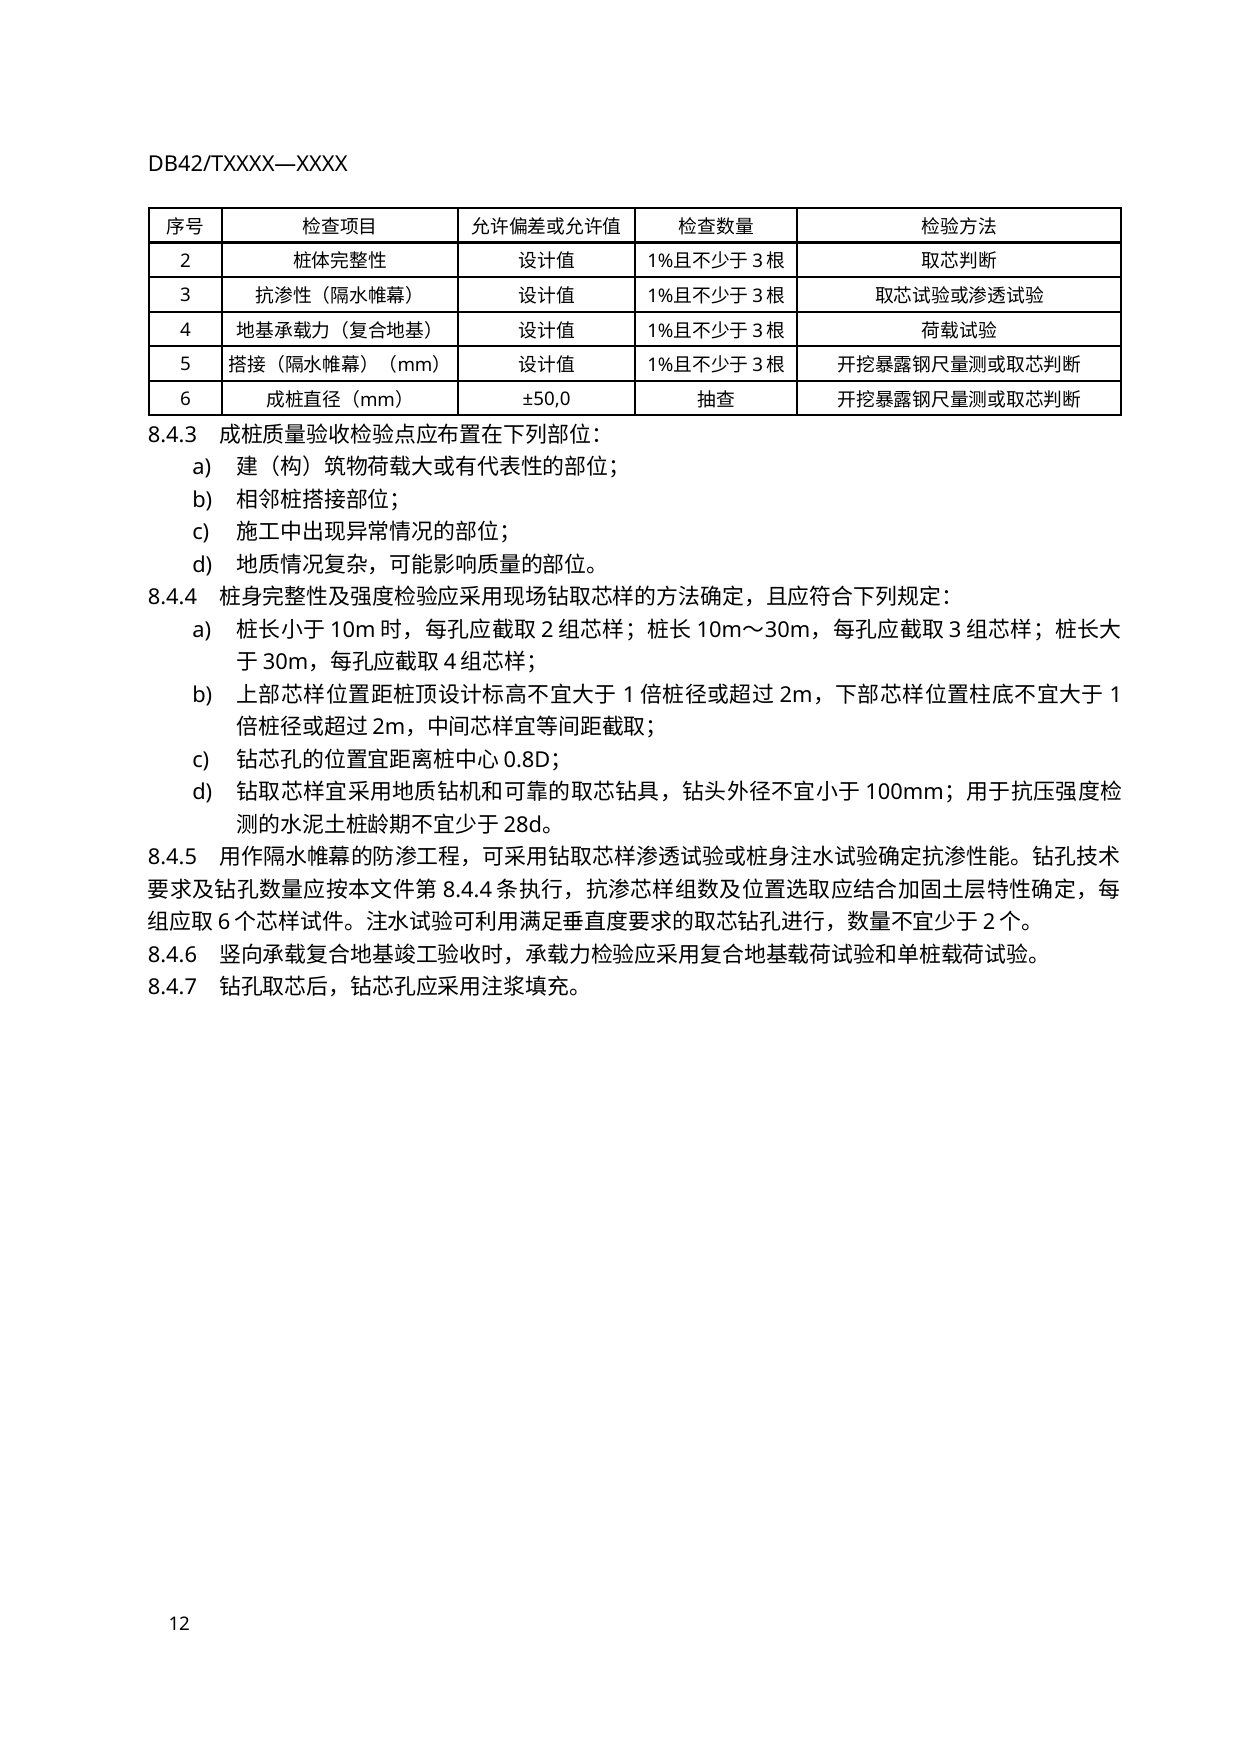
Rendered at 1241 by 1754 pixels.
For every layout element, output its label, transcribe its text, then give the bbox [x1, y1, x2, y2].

table_cell 设计值 [459, 278, 634, 311]
text 钻取芯样宜采用地质钻机和可靠的取芯钻具，钻头外径不宜小于100mm；用于抗压强度检测的水泥土桩龄期不宜少于28d。 [192, 774, 1122, 839]
list 建（构）筑物荷载大或有代表性的部位； [192, 449, 1122, 481]
table_cell 5 [150, 347, 221, 380]
table_cell 2 [150, 244, 221, 276]
table_cell 3 [150, 278, 221, 311]
table_cell 荷载试验 [798, 313, 1120, 345]
table_header 检查项目 [223, 209, 457, 241]
table_cell 成桩直径（mm） [223, 382, 457, 414]
table_header 检查数量 [636, 209, 796, 241]
list 桩长小于10m时，每孔应截取2组芯样；桩长10m～30m，每孔应截取3组芯样；桩长大于30m，每孔应截取4组芯样； [192, 611, 1122, 676]
text 相邻桩搭接部位； [192, 481, 1122, 514]
table_cell ±50,0 [459, 382, 634, 414]
text 钻芯孔的位置宜距离桩中心0.8D； [192, 741, 1122, 774]
text 竖向承载复合地基竣工验收时，承载力检验应采用复合地基载荷试验和单桩载荷试验。 [148, 936, 1122, 969]
table_cell 4 [150, 313, 221, 345]
table_cell 1%且不少于3根 [636, 347, 796, 380]
table_cell 1%且不少于3根 [636, 313, 796, 345]
text 施工中出现异常情况的部位； [192, 514, 1122, 546]
table_cell 取芯判断 [798, 244, 1120, 276]
text 钻孔取芯后，钻芯孔应采用注浆填充。 [148, 969, 1122, 1001]
table_cell 设计值 [459, 313, 634, 345]
table_cell 1%且不少于3根 [636, 278, 796, 311]
text 用作隔水帷幕的防渗工程，可采用钻取芯样渗透试验或桩身注水试验确定抗渗性能。钻孔技术要求及钻孔数量应按本文件第8.4.4条执行，抗渗芯样组数及位置选取应结合加固土层特性确定，每组应取6个芯样试件。注水试验可利用满足垂直度要求的取芯钻孔进行，数量不宜少于2个。 [148, 839, 1122, 936]
text 桩身完整性及强度检验应采用现场钻取芯样的方法确定，且应符合下列规定： [148, 579, 1122, 611]
table_cell 取芯试验或渗透试验 [798, 278, 1120, 311]
table_cell 6 [150, 382, 221, 414]
table_cell 设计值 [459, 244, 634, 276]
table_cell 1%且不少于3根 [636, 244, 796, 276]
table_header 序号 [150, 209, 221, 241]
table_cell 开挖暴露钢尺量测或取芯判断 [798, 382, 1120, 414]
table_cell 抗渗性（隔水帷幕） [223, 278, 457, 311]
table_cell 桩体完整性 [223, 244, 457, 276]
table_cell 搭接（隔水帷幕）（mm） [223, 347, 457, 380]
table_cell 地基承载力（复合地基） [223, 313, 457, 345]
table_cell 设计值 [459, 347, 634, 380]
table_cell 抽查 [636, 382, 796, 414]
text 上部芯样位置距桩顶设计标高不宜大于1倍桩径或超过2m，下部芯样位置柱底不宜大于1倍桩径或超过2m，中间芯样宜等间距截取； [192, 676, 1122, 741]
text 地质情况复杂，可能影响质量的部位。 [192, 546, 1122, 579]
text 成桩质量验收检验点应布置在下列部位： [148, 416, 1122, 449]
table_header 检验方法 [798, 209, 1120, 241]
table_header 允许偏差或允许值 [459, 209, 634, 241]
table_cell 开挖暴露钢尺量测或取芯判断 [798, 347, 1120, 380]
